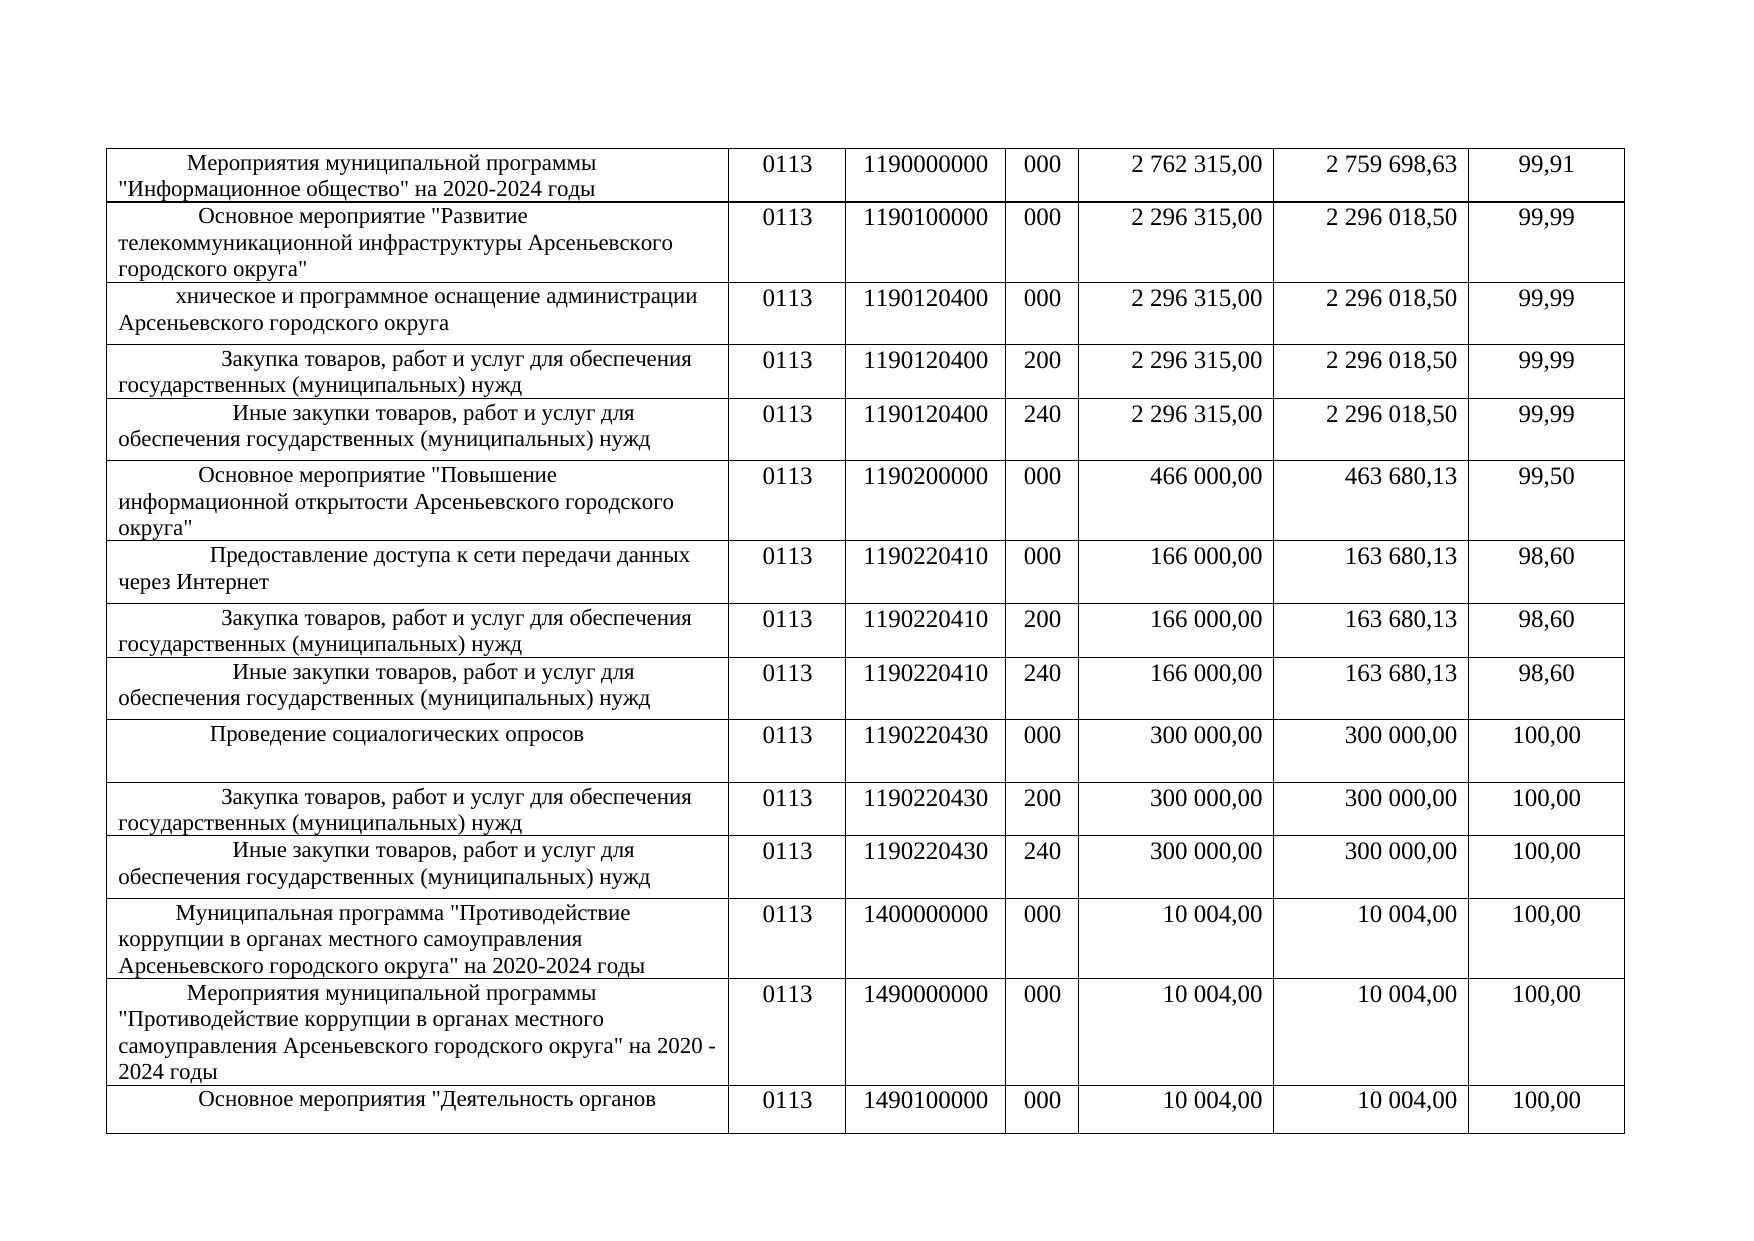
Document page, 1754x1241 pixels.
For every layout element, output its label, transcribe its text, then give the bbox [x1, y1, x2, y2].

table_cell 10 004,00 [1274, 979, 1468, 1084]
table_cell Иные закупки товаров, работ и услуг для обеспечения государственных (муниципальных) нужд [107, 658, 728, 719]
table_cell Закупка товаров, работ и услуг для обеспечения государственных (муниципальных) нужд [107, 604, 728, 657]
table_cell 100,00 [1469, 1086, 1624, 1133]
table_cell Проведение социалогических опросов [107, 720, 728, 782]
table_cell 99,91 [1469, 149, 1624, 201]
table_cell 300 000,00 [1274, 783, 1468, 835]
table_cell 0113 [729, 345, 845, 398]
table_cell 2 296 018,50 [1274, 399, 1468, 460]
table_cell 163 680,13 [1274, 541, 1468, 603]
table_cell 100,00 [1469, 720, 1624, 782]
table_cell Иные закупки товаров, работ и услуг для обеспечения государственных (муниципальных) нужд [107, 399, 728, 460]
table_cell 0113 [729, 658, 845, 719]
table_cell 2 296 018,50 [1274, 203, 1468, 282]
table_cell 166 000,00 [1079, 604, 1273, 657]
table_cell 000 [1006, 149, 1078, 201]
table_cell 300 000,00 [1079, 720, 1273, 782]
table_cell 10 004,00 [1274, 899, 1468, 978]
table_cell 0113 [729, 899, 845, 978]
table_cell Муниципальная программа "Противодействие коррупции в органах местного самоуправления Арсеньевского городского округа" на 2020-2024 годы [107, 899, 728, 978]
table_cell Закупка товаров, работ и услуг для обеспечения государственных (муниципальных) нужд [107, 345, 728, 398]
table_cell 1190220410 [846, 604, 1005, 657]
table_cell 000 [1006, 541, 1078, 603]
table_cell 163 680,13 [1274, 604, 1468, 657]
table_cell 1190220430 [846, 783, 1005, 835]
table_cell 100,00 [1469, 836, 1624, 898]
table_cell 166 000,00 [1079, 541, 1273, 603]
table_cell 240 [1006, 836, 1078, 898]
table_cell 10 004,00 [1079, 979, 1273, 1084]
table_cell 1490000000 [846, 979, 1005, 1084]
table_cell 000 [1006, 899, 1078, 978]
table_cell 1190120400 [846, 345, 1005, 398]
table_cell 240 [1006, 399, 1078, 460]
table_cell 1190100000 [846, 203, 1005, 282]
table_cell 2 296 315,00 [1079, 399, 1273, 460]
table_cell 0113 [729, 783, 845, 835]
table_cell 99,99 [1469, 283, 1624, 344]
table_cell 240 [1006, 658, 1078, 719]
table_cell 99,99 [1469, 345, 1624, 398]
table_cell 99,99 [1469, 203, 1624, 282]
table_cell 0113 [729, 149, 845, 201]
table_cell 98,60 [1469, 604, 1624, 657]
table_cell 300 000,00 [1274, 836, 1468, 898]
table_cell Закупка товаров, работ и услуг для обеспечения государственных (муниципальных) нужд [107, 783, 728, 835]
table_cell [107, 1086, 728, 1133]
table_cell 166 000,00 [1079, 658, 1273, 719]
table_cell Основное мероприятие "Повышение информационной открытости Арсеньевского городского округа" [107, 461, 728, 540]
table_cell 1190220410 [846, 658, 1005, 719]
table_cell 1190120400 [846, 399, 1005, 460]
table_cell 2 296 315,00 [1079, 203, 1273, 282]
table_cell 98,60 [1469, 541, 1624, 603]
table_cell 10 004,00 [1274, 1086, 1468, 1133]
table_cell 200 [1006, 783, 1078, 835]
table_cell хническое и программное оснащение администрации Арсеньевского городского округа [107, 283, 728, 344]
table_cell 2 296 018,50 [1274, 345, 1468, 398]
table_cell 0113 [729, 203, 845, 282]
table_cell 99,50 [1469, 461, 1624, 540]
table_cell 000 [1006, 203, 1078, 282]
table_cell 1190200000 [846, 461, 1005, 540]
table_cell Иные закупки товаров, работ и услуг для обеспечения государственных (муниципальных) нужд [107, 836, 728, 898]
table_cell 1190220430 [846, 836, 1005, 898]
table_cell 1190000000 [846, 149, 1005, 201]
table_cell 1400000000 [846, 899, 1005, 978]
table_cell 0113 [729, 541, 845, 603]
table_cell Предоставление доступа к сети передачи данных через Интернет [107, 541, 728, 603]
table_cell 300 000,00 [1079, 836, 1273, 898]
table_cell 10 004,00 [1079, 899, 1273, 978]
table_cell 466 000,00 [1079, 461, 1273, 540]
table_cell 300 000,00 [1079, 783, 1273, 835]
table_cell 99,99 [1469, 399, 1624, 460]
table_cell 98,60 [1469, 658, 1624, 719]
table_cell 200 [1006, 604, 1078, 657]
table_cell 300 000,00 [1274, 720, 1468, 782]
table_cell Основное мероприятие "Развитие телекоммуникационной инфраструктуры Арсеньевского городского округа" [107, 203, 728, 282]
table_cell 463 680,13 [1274, 461, 1468, 540]
table_cell 10 004,00 [1079, 1086, 1273, 1133]
table_cell 200 [1006, 345, 1078, 398]
table_cell 000 [1006, 1086, 1078, 1133]
table_cell 0113 [729, 461, 845, 540]
table_cell 100,00 [1469, 899, 1624, 978]
table_cell 0113 [729, 283, 845, 344]
table_cell 0113 [729, 399, 845, 460]
table_cell 000 [1006, 283, 1078, 344]
table_cell 0113 [729, 1086, 845, 1133]
table_cell 2 296 315,00 [1079, 345, 1273, 398]
table_cell 0113 [729, 836, 845, 898]
table_cell Мероприятия муниципальной программы "Противодействие коррупции в органах местного самоуправления Арсеньевского городского округа" на 2020 - 2024 годы [107, 979, 728, 1084]
table_cell 2 296 315,00 [1079, 283, 1273, 344]
table_cell 2 762 315,00 [1079, 149, 1273, 201]
table_cell 100,00 [1469, 783, 1624, 835]
table_cell 2 759 698,63 [1274, 149, 1468, 201]
table_cell 0113 [729, 604, 845, 657]
table_cell 000 [1006, 979, 1078, 1084]
table_cell 000 [1006, 720, 1078, 782]
table_cell 1490100000 [846, 1086, 1005, 1133]
table_cell 1190220410 [846, 541, 1005, 603]
table_cell 163 680,13 [1274, 658, 1468, 719]
table_cell 100,00 [1469, 979, 1624, 1084]
table_cell 1190120400 [846, 283, 1005, 344]
table_cell 0113 [729, 720, 845, 782]
table_cell 1190220430 [846, 720, 1005, 782]
table_cell 0113 [729, 979, 845, 1084]
table_cell 2 296 018,50 [1274, 283, 1468, 344]
table_cell 000 [1006, 461, 1078, 540]
table_cell Мероприятия муниципальной программы "Информационное общество" на 2020-2024 годы [107, 149, 728, 201]
